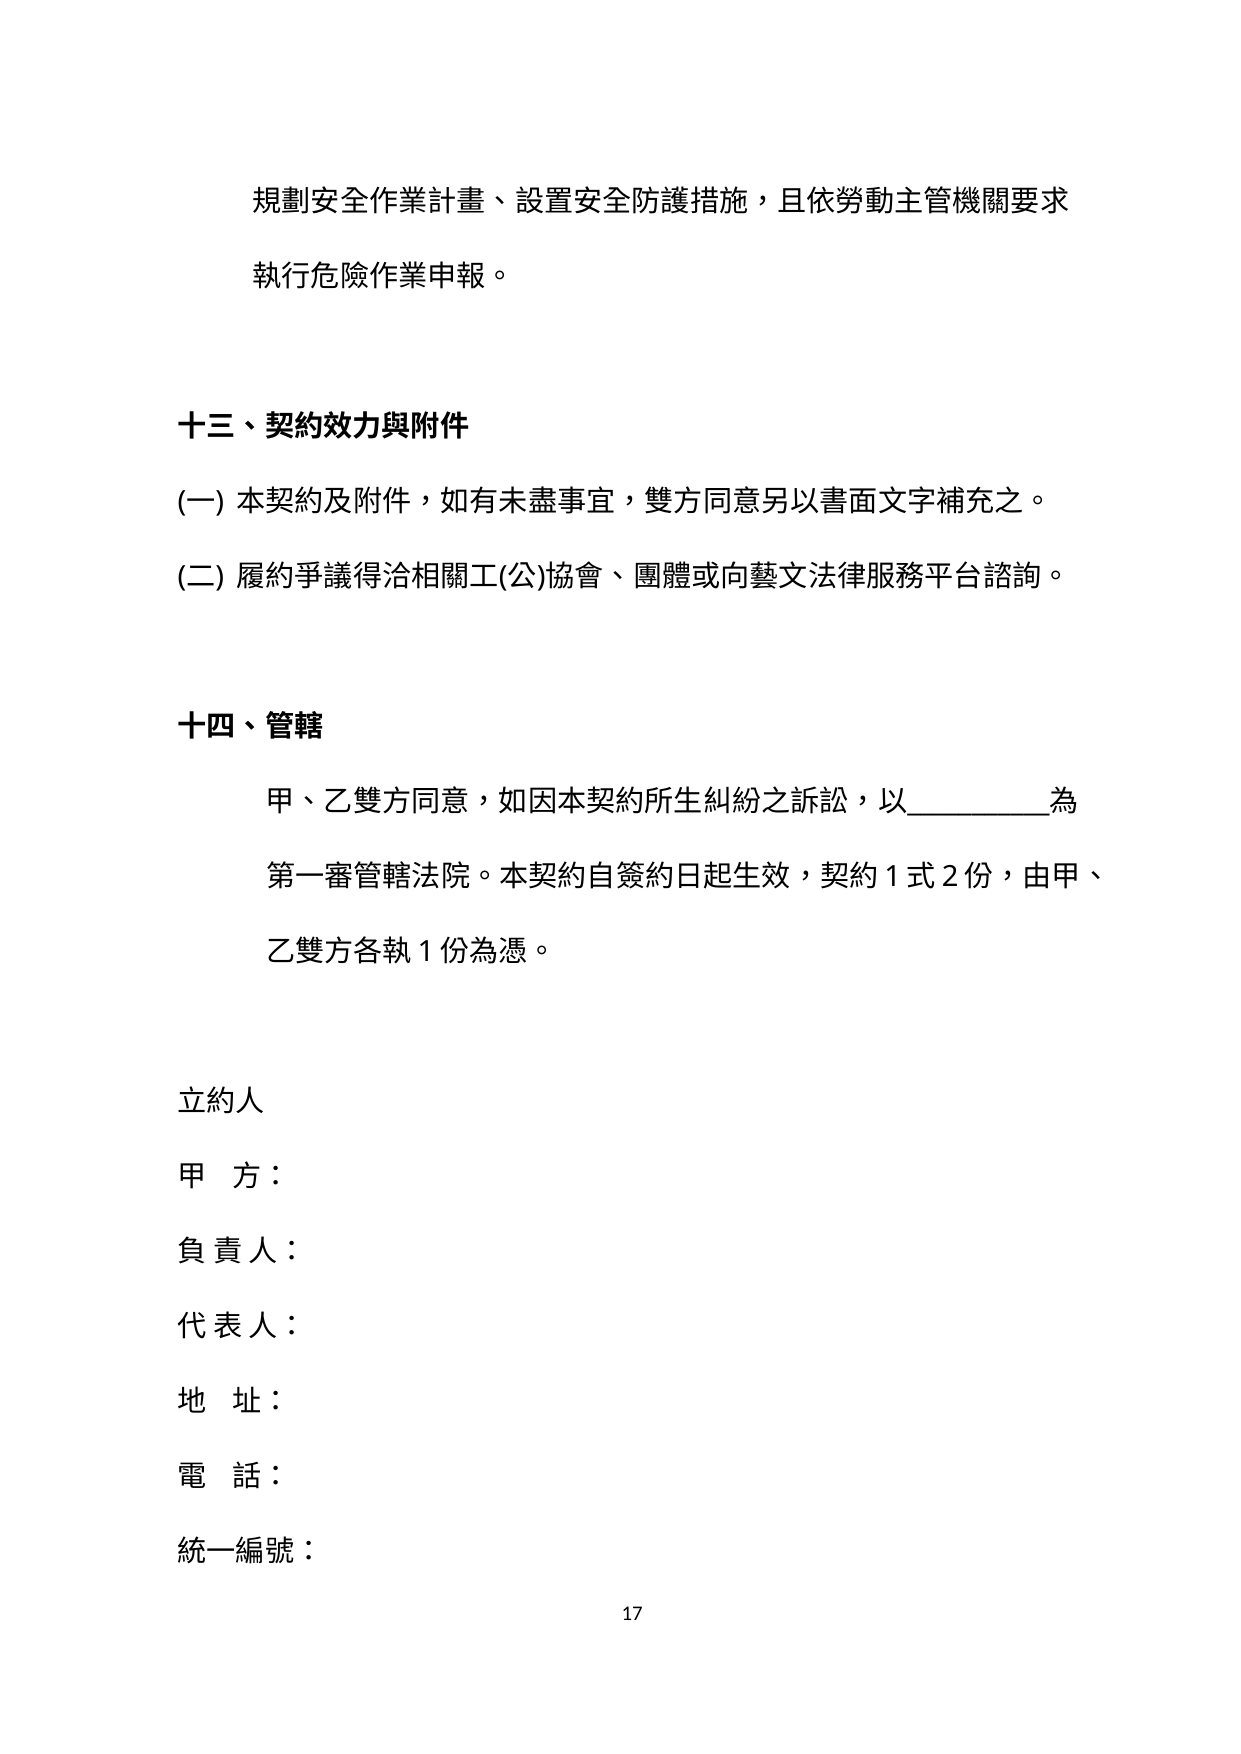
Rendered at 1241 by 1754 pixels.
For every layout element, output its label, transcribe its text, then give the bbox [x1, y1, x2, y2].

text 十四、管轄 [177, 686, 1087, 761]
list 本契約及附件，如有未盡事宜，雙方同意另以書面文字補充之。 [177, 461, 1087, 536]
text 甲 方： [177, 1136, 1087, 1211]
list 履約爭議得洽相關工(公)協會、團體或向藝文法律服務平台諮詢。 [177, 536, 1087, 611]
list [177, 161, 1087, 311]
text 負 責 人： [177, 1211, 1087, 1286]
text 地 址： [177, 1361, 1087, 1436]
text 代 表 人： [177, 1286, 1087, 1361]
text 統一編號： [177, 1511, 1087, 1586]
text 立約人 [177, 1061, 1087, 1136]
text 十三、契約效力與附件 [177, 386, 1087, 461]
text 甲、乙雙方同意，如因本契約所生糾紛之訴訟，以___________為第一審管轄法院。本契約自簽約日起生效，契約1式2份，由甲、乙雙方各執1份為憑。 [265, 761, 1087, 986]
text 電 話： [177, 1436, 1087, 1511]
